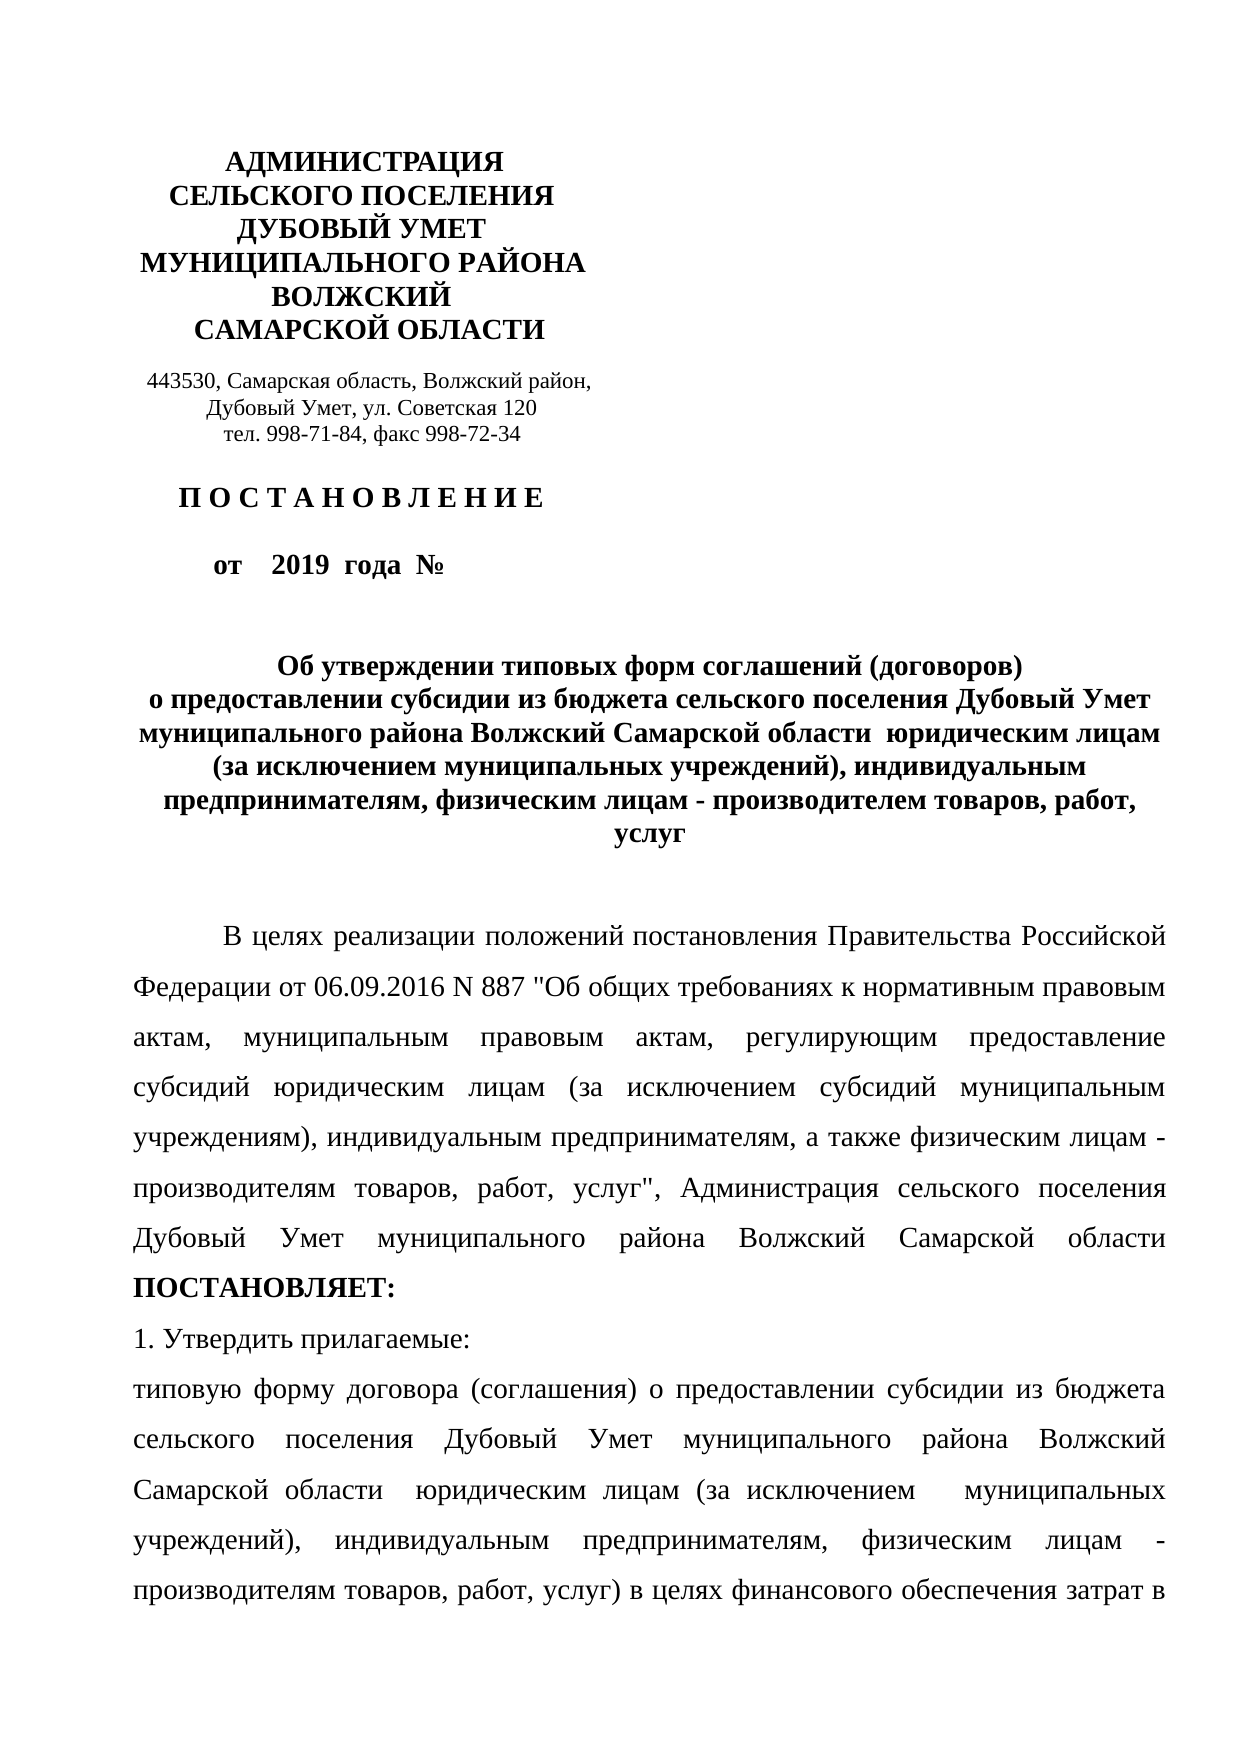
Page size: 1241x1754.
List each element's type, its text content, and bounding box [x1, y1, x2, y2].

text 443530, Самарская область, Волжский район, [74, 367, 665, 394]
text ВОЛЖСКИЙ [103, 279, 664, 312]
text В целях реализации положений постановления Правительства Российской Федерации от 06.09.2016 N 887 "Об общих требованиях к нормативным правовым актам, муниципальным правовым актам, регулирующим предоставление субсидий юридическим лицам (за исключением субсидий муниципальным учреждениям), индивидуальным предпринимателям, а также физическим лицам - производителям товаров, работ, услуг", Администрация сельского поселения Дубовый Умет муниципального района Волжский Самарской области ПОСТАНОВЛЯЕТ: [133, 875, 1167, 1304]
text тел. 998-71-84, факс 998-72-34 [103, 420, 665, 446]
text Дубовый Умет, ул. Советская 120 [103, 394, 665, 420]
text П О С Т А Н О В Л Е Н И Е [103, 480, 665, 513]
text (за исключением муниципальных учреждений), индивидуальным предпринимателям, физическим лицам - производителем товаров, работ, услуг [133, 748, 1167, 849]
text от 2019 года № [133, 547, 1167, 581]
text САМАРСКОЙ ОБЛАСТИ [74, 312, 664, 346]
text о предоставлении субсидии из бюджета сельского поселения Дубовый Умет муниципального района Волжский Самарской области юридическим лицам [133, 681, 1167, 748]
text 1. Утвердить прилагаемые: [133, 1321, 1167, 1354]
text МУНИЦИПАЛЬНОГО РАЙОНА [103, 245, 664, 279]
list АДМИНИСТРАЦИЯ [0, 144, 664, 178]
text Об утверждении типовых форм соглашений (договоров) [133, 648, 1167, 681]
list СЕЛЬСКОГО ПОСЕЛЕНИЯ [58, 178, 664, 212]
list ДУБОВЫЙ УМЕТ [58, 212, 664, 245]
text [133, 1371, 1167, 1606]
